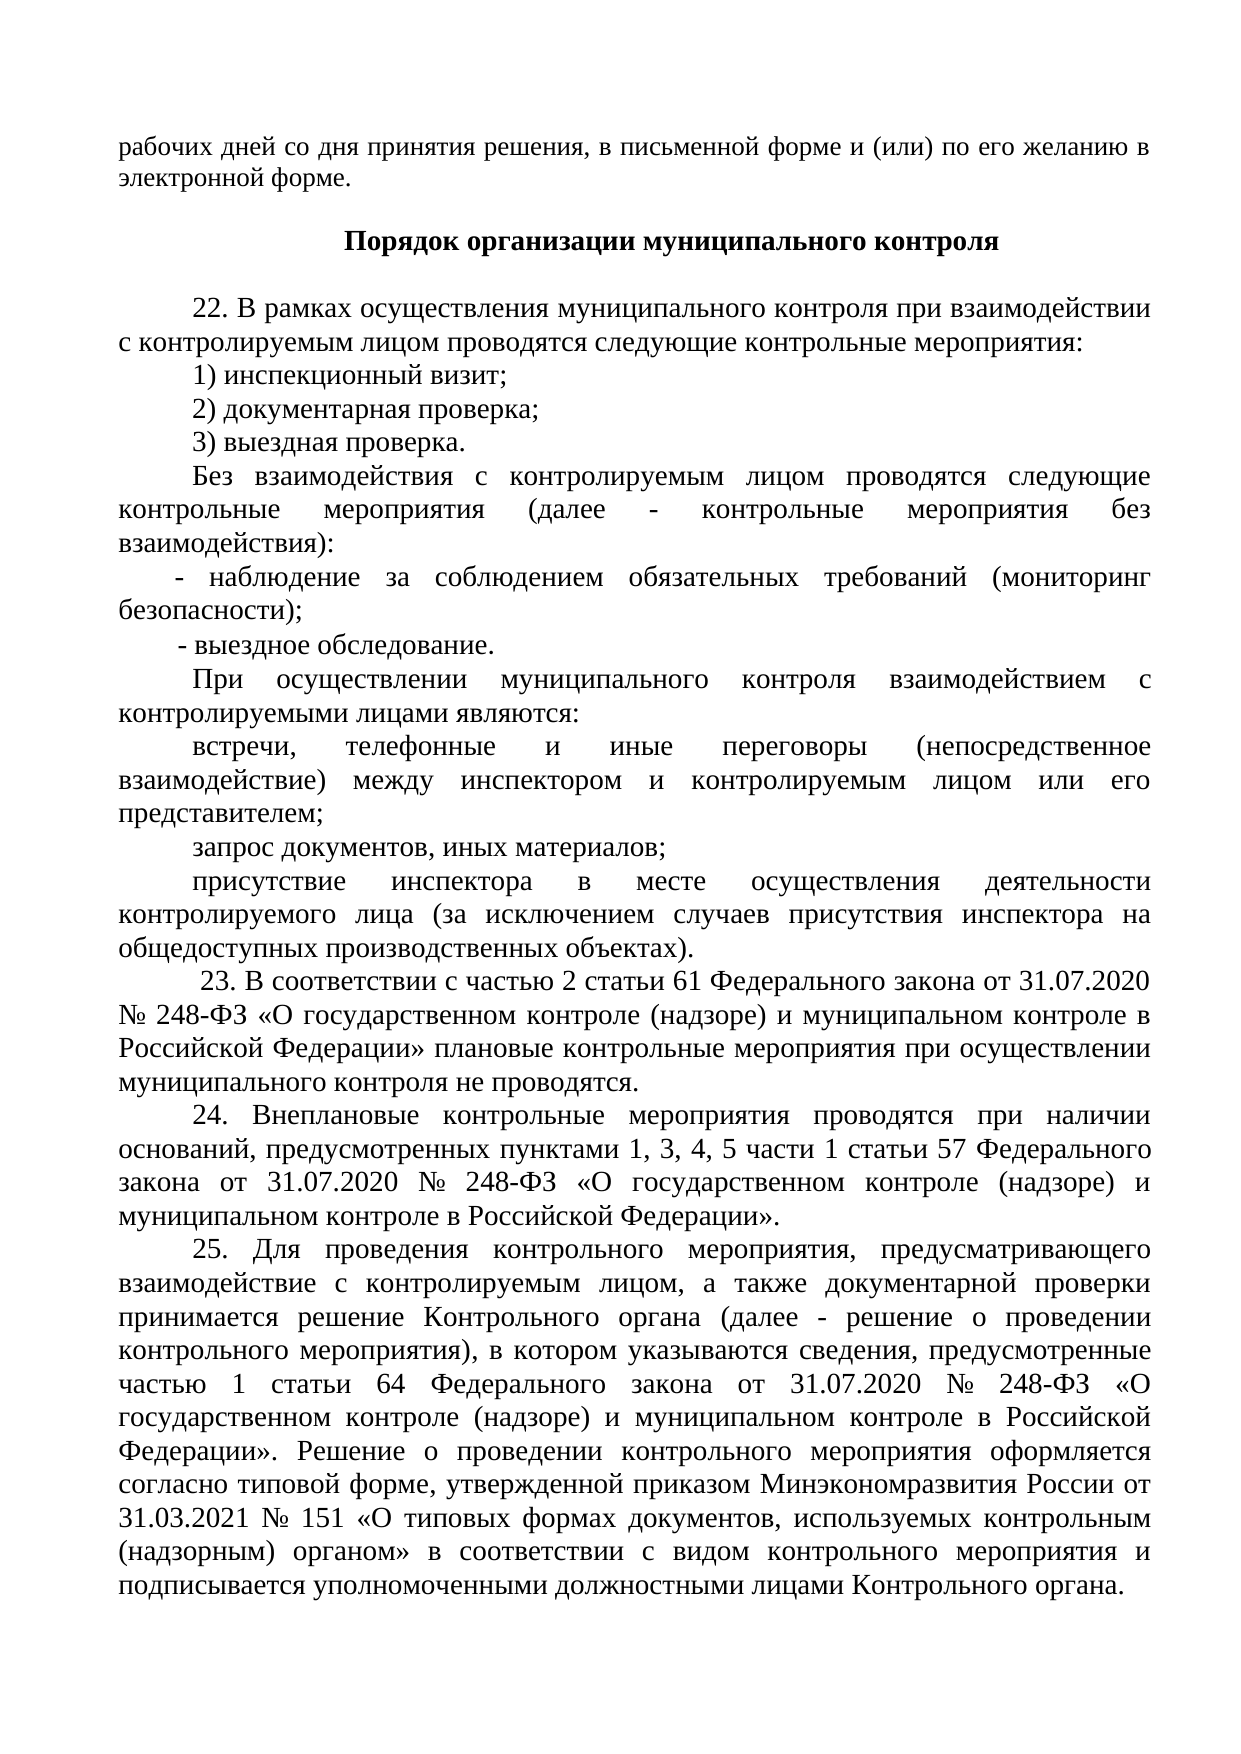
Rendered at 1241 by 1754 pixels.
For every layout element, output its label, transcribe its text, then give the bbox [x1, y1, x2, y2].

text запрос документов, иных материалов; [118, 829, 1152, 863]
text При осуществлении муниципального контроля взаимодействием с контролируемыми лицами являются: [118, 661, 1152, 728]
text 1) инспекционный визит; [118, 357, 1152, 391]
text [118, 130, 1152, 192]
list 25. Для проведения контрольного мероприятия, предусматривающего взаимодействие с контролируемым лицом, а также документарной проверки принимается решение Контрольного органа (далее - решение о проведении контрольного мероприятия), в котором указываются сведения, предусмотренные частью 1 статьи 64 Федерального закона от 31.07.2020 № 248-ФЗ «О государственном контроле (надзоре) и муниципальном контроле в Российской Федерации». Решение о проведении контрольного мероприятия оформляется согласно типовой форме, утвержденной приказом Минэкономразвития России от 31.03.2021 № 151 «О типовых формах документов, используемых контрольным (надзорным) органом» в соответствии с видом контрольного мероприятия и подписывается уполномоченными должностными лицами Контрольного органа. [118, 1232, 1152, 1601]
text присутствие инспектора в месте осуществления деятельности контролируемого лица (за исключением случаев присутствия инспектора на общедоступных производственных объектах). [118, 863, 1152, 963]
text 24. Внеплановые контрольные мероприятия проводятся при наличии оснований, предусмотренных пунктами 1, 3, 4, 5 части 1 статьи 57 Федерального закона от 31.07.2020 № 248-ФЗ «О государственном контроле (надзоре) и муниципальном контроле в Российской Федерации». [118, 1097, 1152, 1232]
text Порядок организации муниципального контроля [118, 223, 1152, 257]
text 3) выездная проверка. [118, 424, 1152, 458]
text 2) документарная проверка; [118, 391, 1152, 424]
text - наблюдение за соблюдением обязательных требований (мониторинг безопасности); [118, 559, 1152, 626]
text встречи, телефонные и иные переговоры (непосредственное взаимодействие) между инспектором и контролируемым лицом или его представителем; [118, 728, 1152, 829]
text 22. В рамках осуществления муниципального контроля при взаимодействии с контролируемым лицом проводятся следующие контрольные мероприятия: [118, 290, 1152, 357]
list 23. В соответствии с частью 2 статьи 61 Федерального закона от 31.07.2020 № 248-ФЗ «О государственном контроле (надзоре) и муниципальном контроле в Российской Федерации» плановые контрольные мероприятия при осуществлении муниципального контроля не проводятся. [118, 963, 1152, 1097]
text Без взаимодействия с контролируемым лицом проводятся следующие контрольные мероприятия (далее - контрольные мероприятия без взаимодействия): [118, 458, 1152, 559]
text - выездное обследование. [118, 626, 1152, 661]
